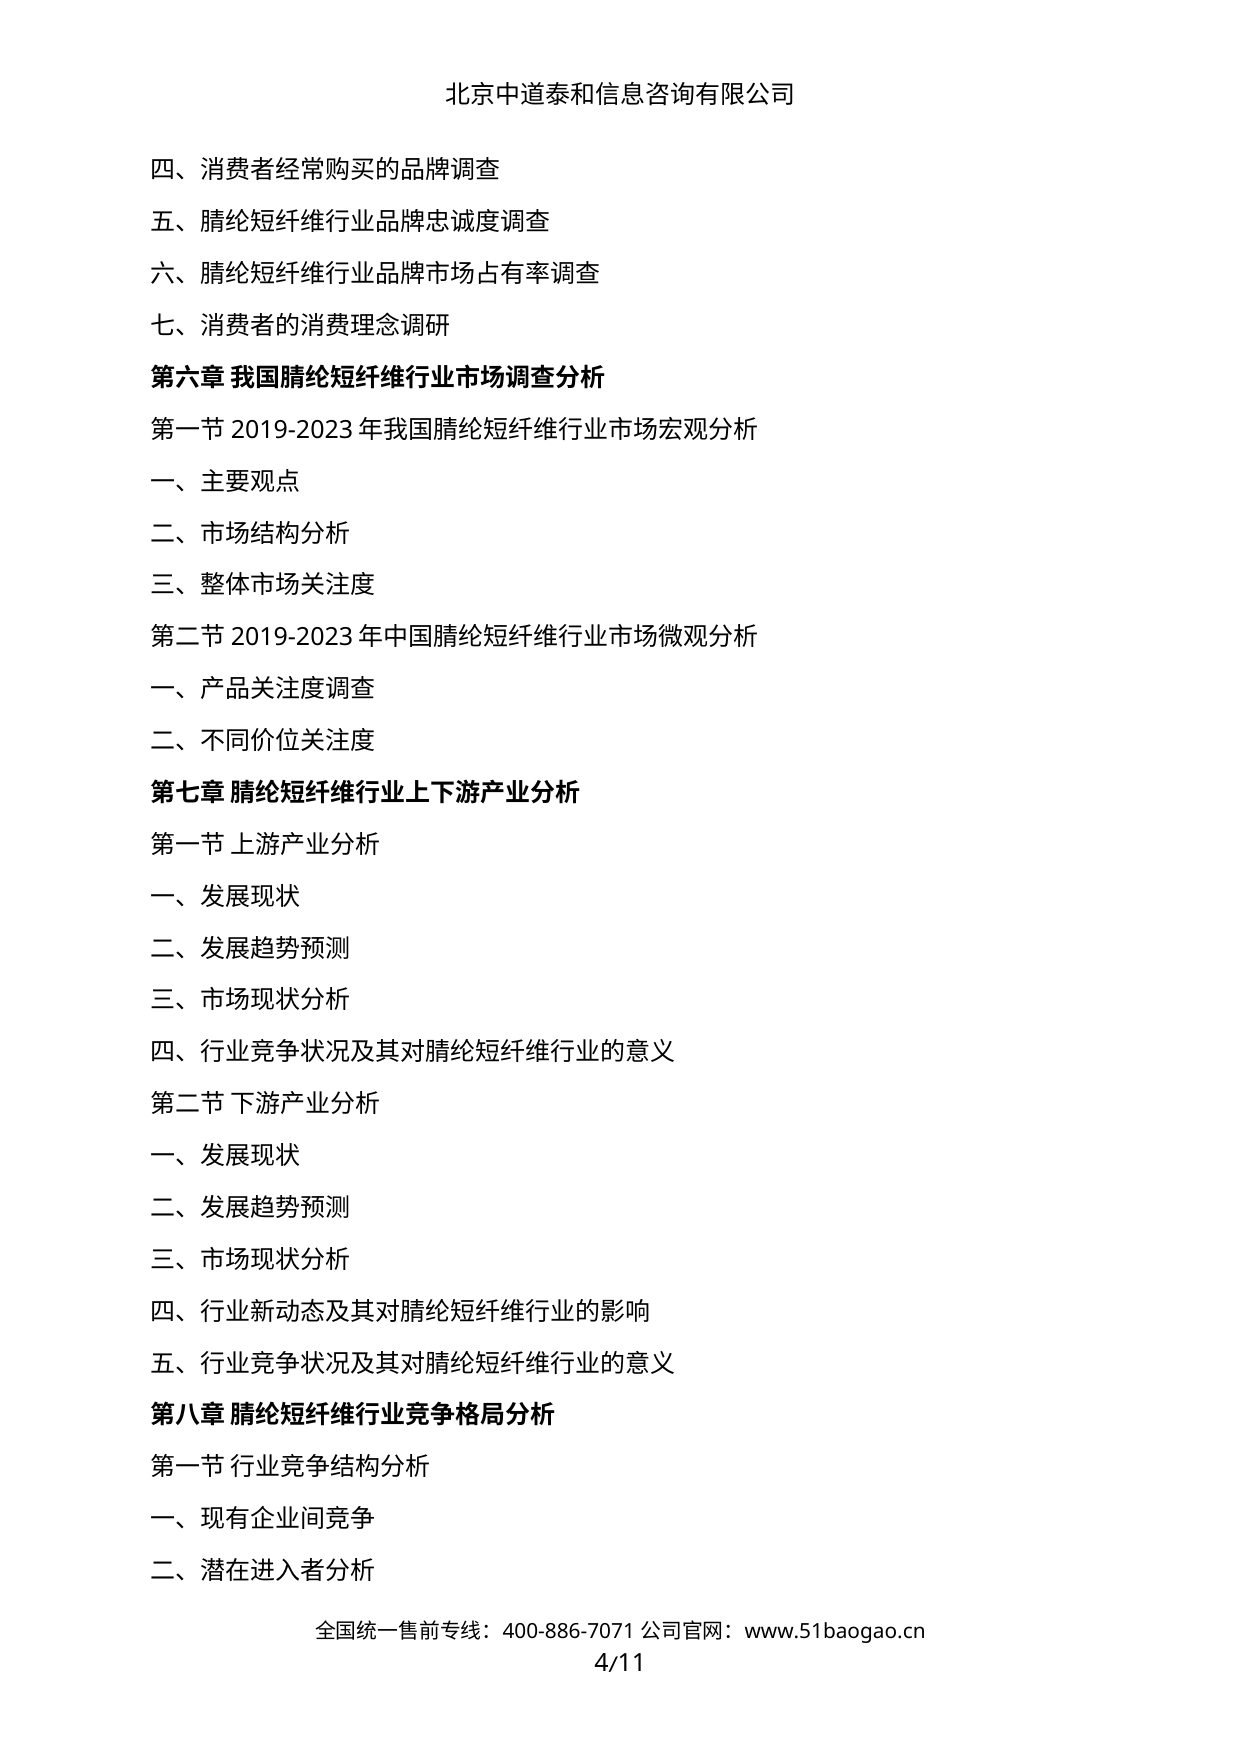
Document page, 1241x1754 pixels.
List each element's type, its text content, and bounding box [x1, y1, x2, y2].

text 三、整体市场关注度 [150, 565, 1090, 601]
text 五、行业竞争状况及其对腈纶短纤维行业的意义 [150, 1343, 1090, 1379]
text 一、现有企业间竞争 [150, 1499, 1090, 1535]
text 一、发展现状 [150, 1136, 1090, 1172]
text 四、行业竞争状况及其对腈纶短纤维行业的意义 [150, 1032, 1090, 1068]
text 第八章 腈纶短纤维行业竞争格局分析 [150, 1395, 1090, 1431]
text 二、不同价位关注度 [150, 721, 1090, 757]
text 一、产品关注度调查 [150, 669, 1090, 705]
text 第一节 行业竞争结构分析 [150, 1447, 1090, 1483]
text 第六章 我国腈纶短纤维行业市场调查分析 [150, 357, 1090, 394]
text 第二节 2019-2023年中国腈纶短纤维行业市场微观分析 [150, 617, 1090, 653]
text 六、腈纶短纤维行业品牌市场占有率调查 [150, 254, 1090, 290]
text 一、主要观点 [150, 461, 1090, 497]
text 四、消费者经常购买的品牌调查 [150, 150, 1090, 186]
text 二、发展趋势预测 [150, 928, 1090, 964]
text 一、发展现状 [150, 876, 1090, 912]
text 第二节 下游产业分析 [150, 1084, 1090, 1120]
text 五、腈纶短纤维行业品牌忠诚度调查 [150, 202, 1090, 238]
text 第一节 2019-2023年我国腈纶短纤维行业市场宏观分析 [150, 409, 1090, 446]
text 二、发展趋势预测 [150, 1187, 1090, 1224]
text 七、消费者的消费理念调研 [150, 306, 1090, 342]
text 二、潜在进入者分析 [150, 1551, 1090, 1587]
text 三、市场现状分析 [150, 1239, 1090, 1276]
text 四、行业新动态及其对腈纶短纤维行业的影响 [150, 1291, 1090, 1327]
text 三、市场现状分析 [150, 980, 1090, 1016]
text 第一节 上游产业分析 [150, 824, 1090, 861]
text 二、市场结构分析 [150, 513, 1090, 549]
text 第七章 腈纶短纤维行业上下游产业分析 [150, 772, 1090, 809]
